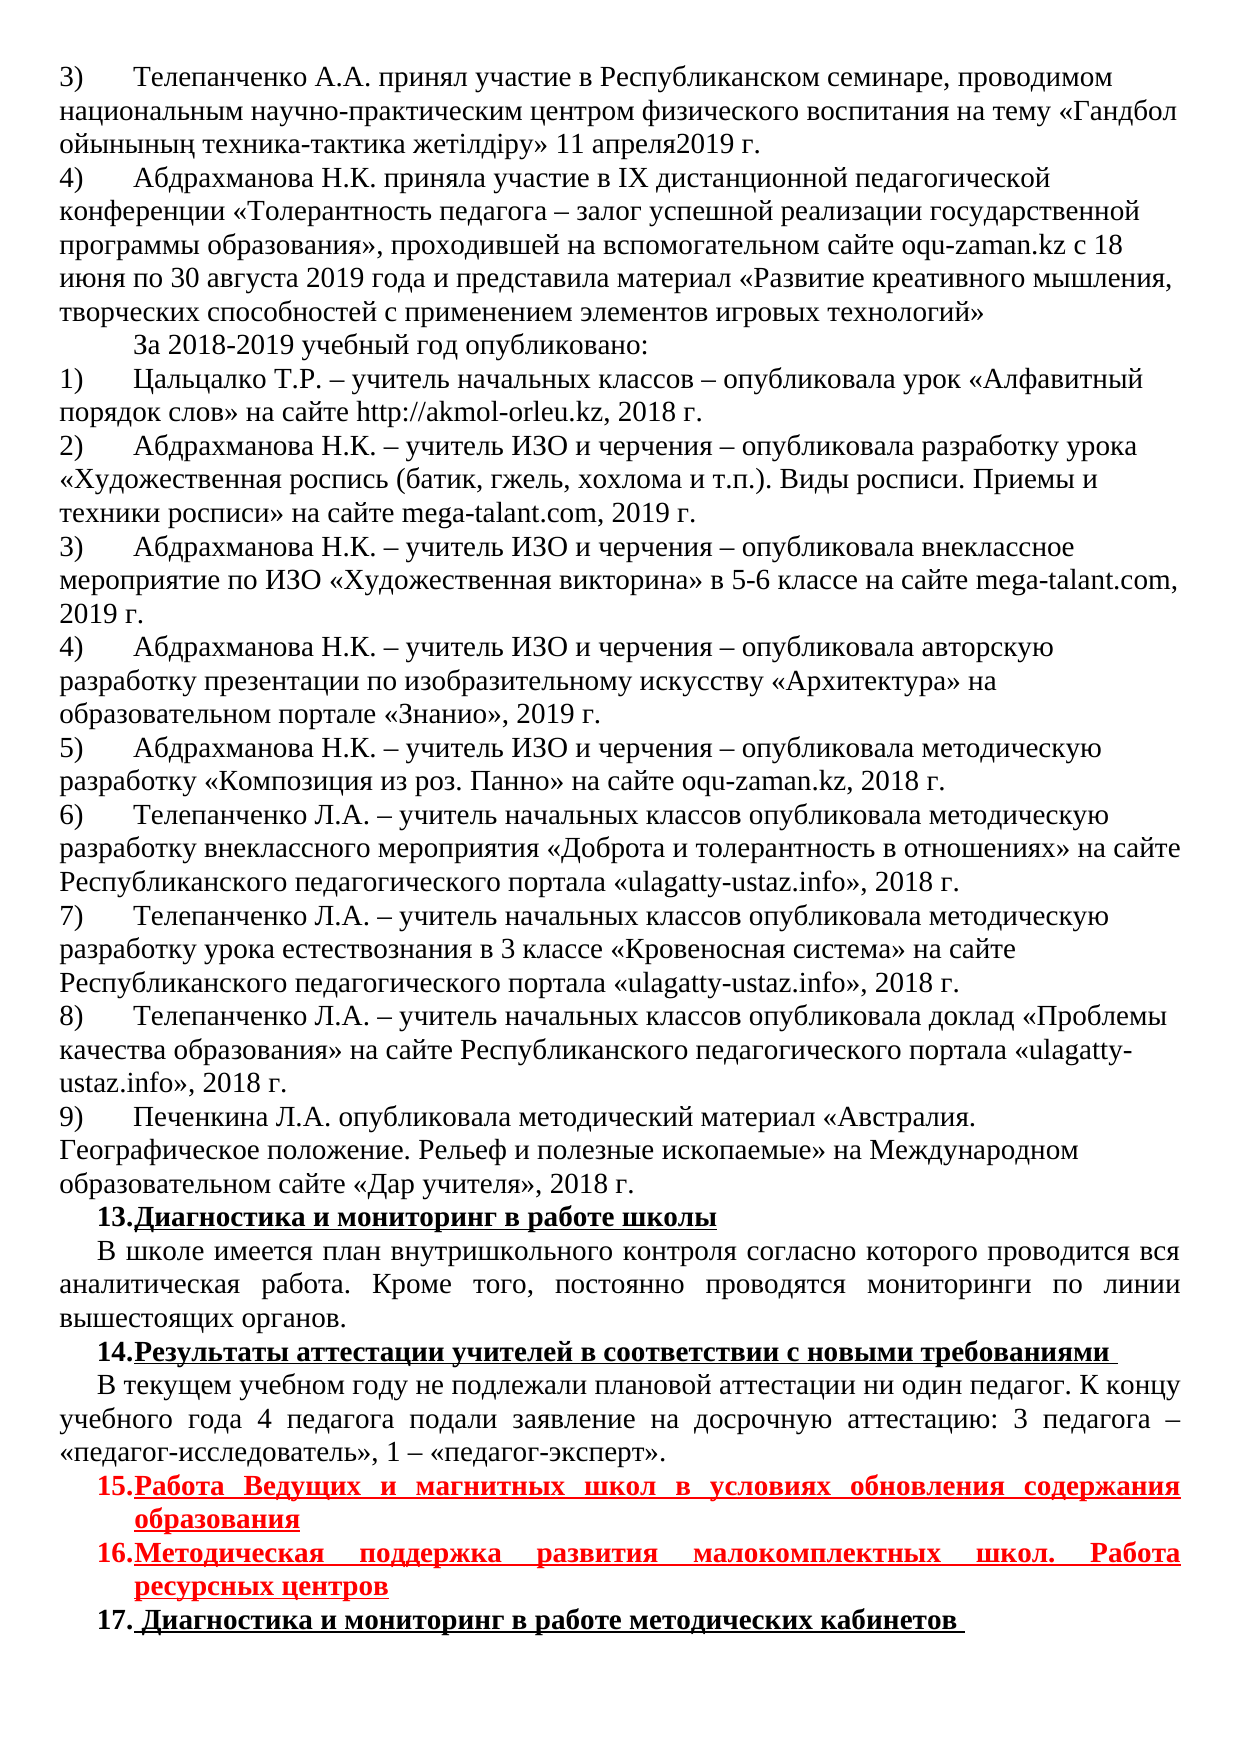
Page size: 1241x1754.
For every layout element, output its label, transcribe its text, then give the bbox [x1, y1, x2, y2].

list Методическая поддержка развития малокомплектных школ. Работа ресурсных центров [97, 1535, 1181, 1602]
text 1) Цальцалко Т.Р. – учитель начальных классов – опубликовала урок «Алфавитный порядок слов» на сайте http://akmol-orleu.kz, 2018 г. [59, 361, 1181, 428]
text 9) Печенкина Л.А. опубликовала методический материал «Австралия. Географическое положение. Рельеф и полезные ископаемые» на Международном образовательном сайте «Дар учителя», 2018 г. [59, 1099, 1181, 1199]
text 4) Абдрахманова Н.К. – учитель ИЗО и черчения – опубликовала авторскую разработку презентации по изобразительному искусству «Архитектура» на образовательном портале «Знанио», 2019 г. [59, 629, 1181, 730]
text 4) Абдрахманова Н.К. приняла участие в IX дистанционной педагогической конференции «Толерантность педагога – залог успешной реализации государственной программы образования», проходившей на вспомогательном сайте oqu-zaman.kz с 18 июня по 30 августа 2019 года и представила материал «Развитие креативного мышления, творческих способностей с применением элементов игровых технологий» [59, 160, 1181, 327]
text 6) Телепанченко Л.А. – учитель начальных классов опубликовала методическую разработку внеклассного мероприятия «Доброта и толерантность в отношениях» на сайте Республиканского педагогического портала «ulagatty-ustaz.info», 2018 г. [59, 797, 1181, 898]
text 2) Абдрахманова Н.К. – учитель ИЗО и черчения – опубликовала разработку урока «Художественная роспись (батик, гжель, хохлома и т.п.). Виды росписи. Приемы и техники росписи» на сайте mega-talant.com, 2019 г. [59, 428, 1181, 529]
text За 2018-2019 учебный год опубликовано: [59, 327, 1181, 361]
text 7) Телепанченко Л.А. – учитель начальных классов опубликовала методическую разработку урока естествознания в 3 классе «Кровеносная система» на сайте Республиканского педагогического портала «ulagatty-ustaz.info», 2018 г. [59, 898, 1181, 998]
list Работа Ведущих и магнитных школ в условиях обновления содержания образования [97, 1468, 1181, 1535]
text 3) Абдрахманова Н.К. – учитель ИЗО и черчения – опубликовала внеклассное мероприятие по ИЗО «Художественная викторина» в 5-6 классе на сайте mega-talant.com, 2019 г. [59, 529, 1181, 629]
list Результаты аттестации учителей в соответствии с новыми требованиями [97, 1334, 1181, 1367]
text 3) Телепанченко А.А. принял участие в Республиканском семинаре, проводимом национальным научно-практическим центром физического воспитания на тему «Гандбол ойынының техника-тактика жетілдіру» 11 апреля2019 г. [59, 59, 1181, 160]
list Диагностика и мониторинг в работе методических кабинетов [97, 1602, 1181, 1636]
text 5) Абдрахманова Н.К. – учитель ИЗО и черчения – опубликовала методическую разработку «Композиция из роз. Панно» на сайте oqu-zaman.kz, 2018 г. [59, 730, 1181, 797]
text В текущем учебном году не подлежали плановой аттестации ни один педагог. К концу учебного года 4 педагога подали заявление на досрочную аттестацию: 3 педагога – «педагог-исследователь», 1 – «педагог-эксперт». [59, 1367, 1181, 1468]
text 8) Телепанченко Л.А. – учитель начальных классов опубликовала доклад «Проблемы качества образования» на сайте Республиканского педагогического портала «ulagatty-ustaz.info», 2018 г. [59, 998, 1181, 1099]
list Диагностика и мониторинг в работе школы [97, 1199, 1181, 1233]
